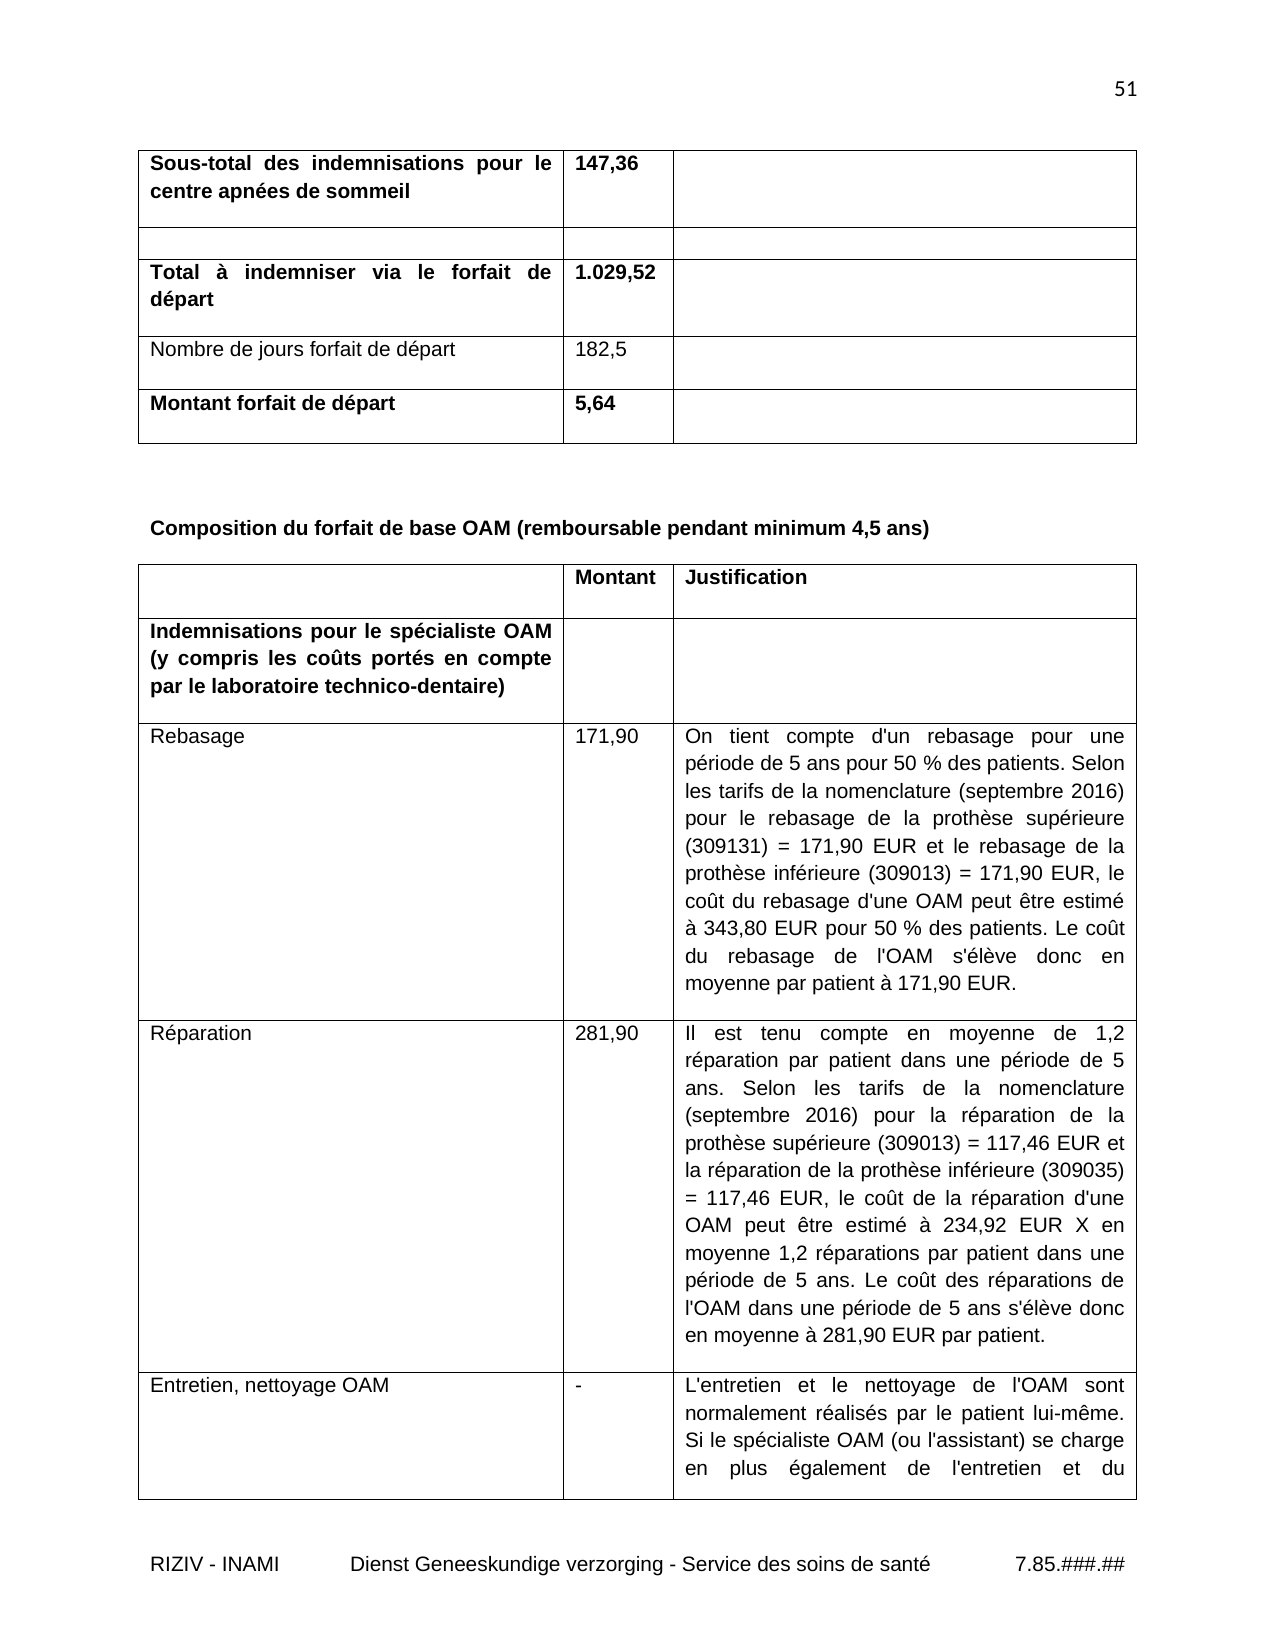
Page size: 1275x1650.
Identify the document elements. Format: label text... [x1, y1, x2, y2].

table_cell Montant forfait de départ [139, 390, 563, 443]
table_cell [139, 1373, 563, 1499]
table_cell On tient compte d'un rebasage pour une période de 5 ans pour 50 % des patients. Selon les tarifs de la nomenclature (septembre 2016) pour le rebasage de la prothèse supérieure (309131) = 171,90 EUR et le rebasage de la prothèse inférieure (309013) = 171,90 EUR, le coût du rebasage d'une OAM peut être estimé à 343,80 EUR pour 50 % des patients. Le coût du rebasage de l'OAM s'élève donc en moyenne par patient à 171,90 EUR. [674, 724, 1136, 1019]
table_cell Rebasage [139, 724, 563, 1019]
table_cell Total à indemniser via le forfait de départ [139, 260, 563, 336]
text Composition du forfait de base OAM (remboursable pendant minimum 4,5 ans) [150, 516, 1137, 540]
table_cell [674, 619, 1136, 722]
table_cell 182,5 [564, 337, 673, 389]
table_cell [564, 619, 673, 722]
table_cell [139, 228, 563, 258]
table_cell [674, 151, 1136, 227]
table_cell 5,64 [564, 390, 673, 443]
table_cell Indemnisations pour le spécialiste OAM (y compris les coûts portés en compte par le laboratoire technico-dentaire) [139, 619, 563, 722]
table_cell Sous-total des indemnisations pour le centre apnées de sommeil [139, 151, 563, 227]
table_cell [674, 228, 1136, 258]
table_cell [674, 260, 1136, 336]
table_cell Nombre de jours forfait de départ [139, 337, 563, 389]
table_cell - [564, 1373, 673, 1499]
table_header Justification [674, 565, 1136, 618]
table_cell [674, 1373, 1136, 1499]
table_cell [674, 337, 1136, 389]
table_cell 281,90 [564, 1021, 673, 1372]
table_header Montant [564, 565, 673, 618]
table_cell 147,36 [564, 151, 673, 227]
table_cell 1.029,52 [564, 260, 673, 336]
table_cell [564, 228, 673, 258]
table_cell Réparation [139, 1021, 563, 1372]
table_cell 171,90 [564, 724, 673, 1019]
table_cell [674, 390, 1136, 443]
table_header [139, 565, 563, 618]
table_cell Il est tenu compte en moyenne de 1,2 réparation par patient dans une période de 5 ans. Selon les tarifs de la nomenclature (septembre 2016) pour la réparation de la prothèse supérieure (309013) = 117,46 EUR et la réparation de la prothèse inférieure (309035) = 117,46 EUR, le coût de la réparation d'une OAM peut être estimé à 234,92 EUR X en moyenne 1,2 réparations par patient dans une période de 5 ans. Le coût des réparations de l'OAM dans une période de 5 ans s'élève donc en moyenne à 281,90 EUR par patient. [674, 1021, 1136, 1372]
